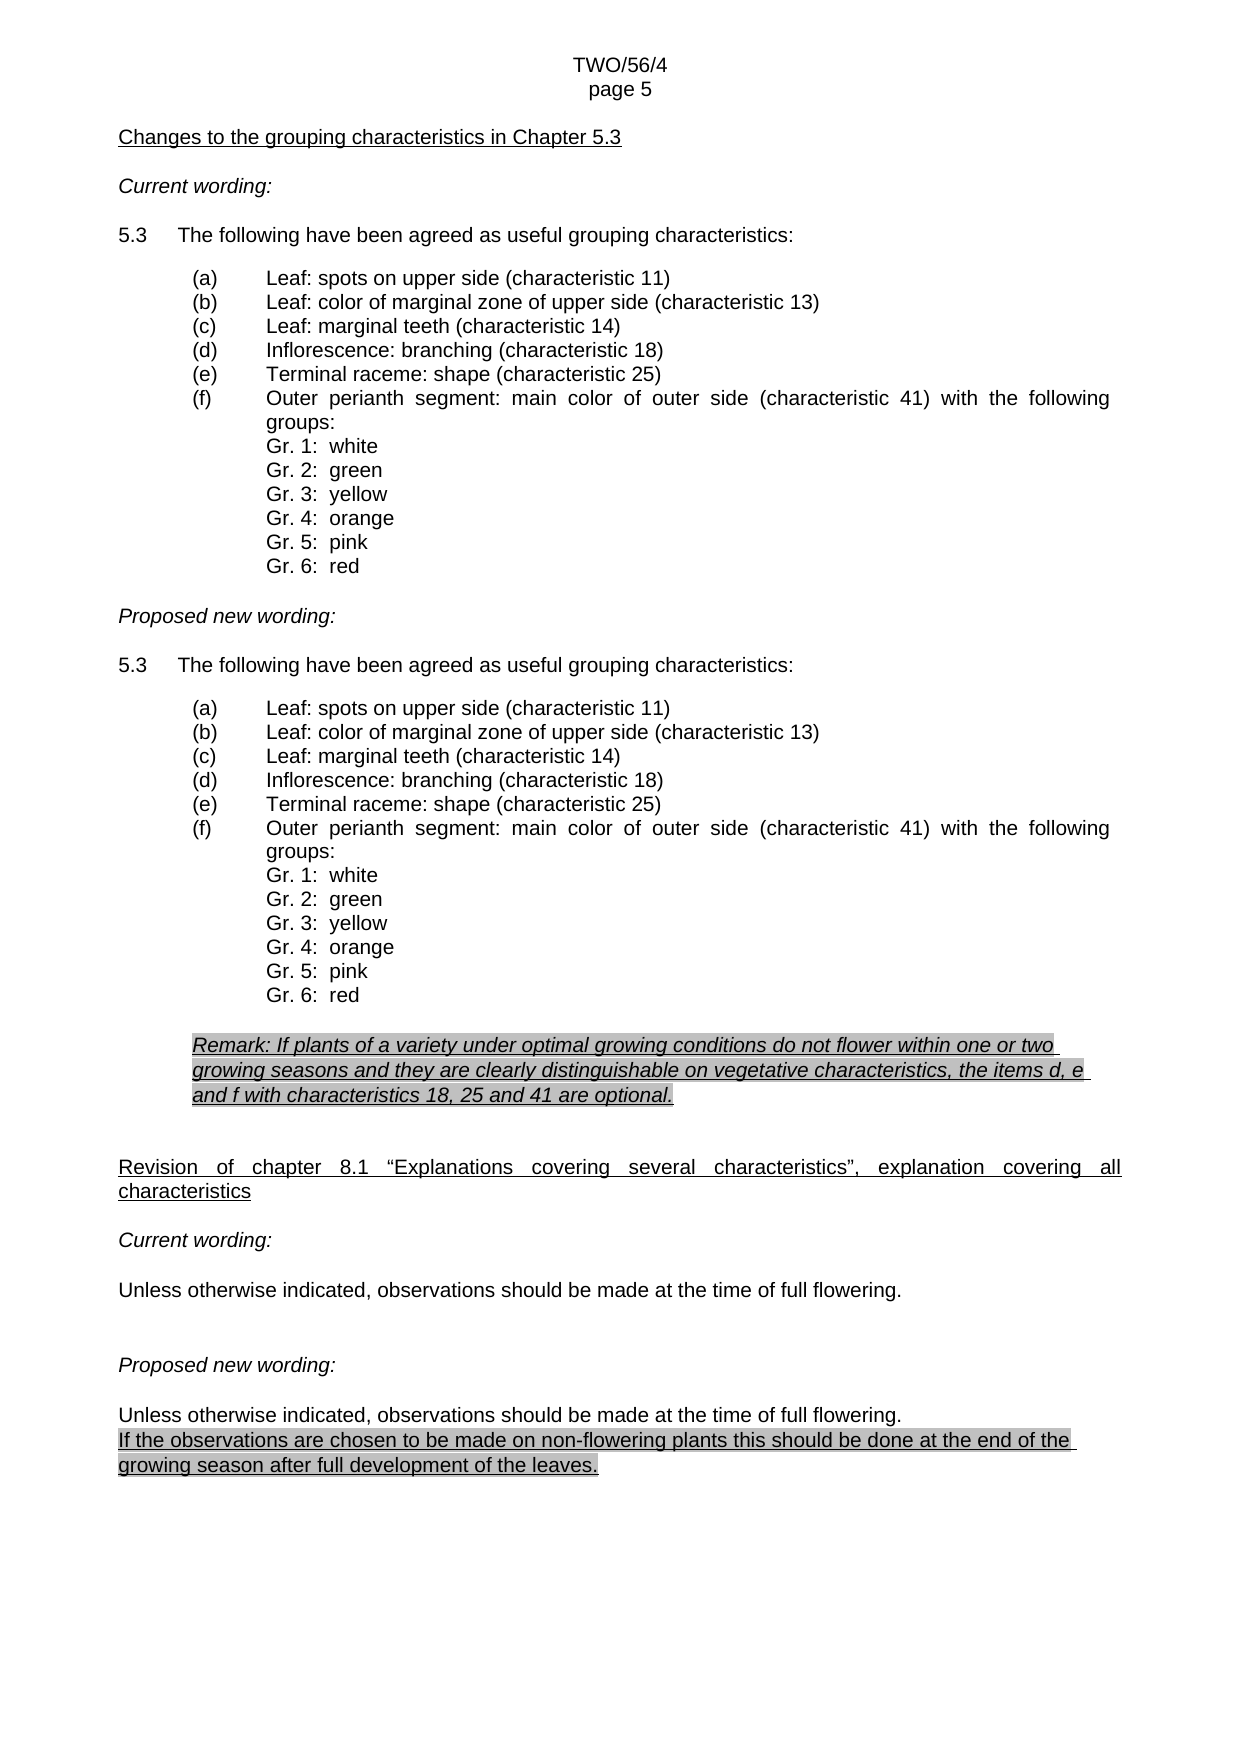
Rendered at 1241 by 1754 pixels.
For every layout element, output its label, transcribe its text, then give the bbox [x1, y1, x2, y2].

text Remark: If plants of a variety under optimal growing conditions do not flower within one or two growing seasons and they are clearly distinguishable on vegetative characteristics, the items d, e and f with characteristics 18, 25 and 41 are optional. [192, 1032, 1122, 1107]
subtitle Revision of chapter 8.1 “Explanations covering several characteristics”, explanation covering all characteristics [118, 1177, 1122, 1203]
text (b) Leaf: color of marginal zone of upper side (characteristic 13) [118, 719, 1122, 743]
subtitle Revision of chapter 8.1 “Explanations covering several characteristics”, explanation covering all characteristics [118, 1155, 1122, 1176]
text (e) Terminal raceme: shape (characteristic 25) [118, 362, 1122, 386]
text (f) Outer perianth segment: main color of outer side (characteristic 41) with the following groups: [118, 386, 1122, 434]
text Proposed new wording: [118, 602, 1122, 627]
text Current wording: [118, 1227, 1122, 1252]
text Current wording: [118, 173, 1122, 198]
text Gr. 3: yellow [118, 911, 1122, 935]
text Proposed new wording: [118, 1352, 1122, 1377]
text (e) Terminal raceme: shape (characteristic 25) [118, 791, 1122, 815]
text Unless otherwise indicated, observations should be made at the time of full flowering. [118, 1277, 1122, 1302]
text Gr. 2: green [118, 887, 1122, 911]
subtitle Changes to the grouping characteristics in Chapter 5.3 [118, 125, 1122, 149]
text (b) Leaf: color of marginal zone of upper side (characteristic 13) [118, 290, 1122, 314]
text Gr. 6: red [118, 983, 1122, 1007]
text Gr. 4: orange [118, 935, 1122, 959]
text Gr. 5: pink [118, 959, 1122, 983]
text 5.3 The following have been agreed as useful grouping characteristics: [118, 223, 1122, 247]
text If the observations are chosen to be made on non-flowering plants this should be done at the end of the growing season after full development of the leaves. [118, 1427, 1122, 1477]
text Gr. 3: yellow [118, 482, 1122, 506]
text (d) Inflorescence: branching (characteristic 18) [118, 338, 1122, 362]
text Gr. 4: orange [118, 506, 1122, 529]
text Unless otherwise indicated, observations should be made at the time of full flowering. [118, 1402, 1122, 1427]
text Gr. 1: white [118, 863, 1122, 887]
text Gr. 1: white [118, 434, 1122, 458]
text (c) Leaf: marginal teeth (characteristic 14) [118, 314, 1122, 338]
text 5.3 The following have been agreed as useful grouping characteristics: [118, 652, 1122, 676]
text Gr. 2: green [118, 458, 1122, 482]
text (f) Outer perianth segment: main color of outer side (characteristic 41) with the following groups: [118, 815, 1122, 863]
text (a) Leaf: spots on upper side (characteristic 11) [118, 696, 1122, 719]
text Gr. 6: red [118, 553, 1122, 577]
text (a) Leaf: spots on upper side (characteristic 11) [118, 266, 1122, 290]
text (c) Leaf: marginal teeth (characteristic 14) [118, 743, 1122, 767]
text (d) Inflorescence: branching (characteristic 18) [118, 767, 1122, 791]
text Gr. 5: pink [118, 529, 1122, 553]
